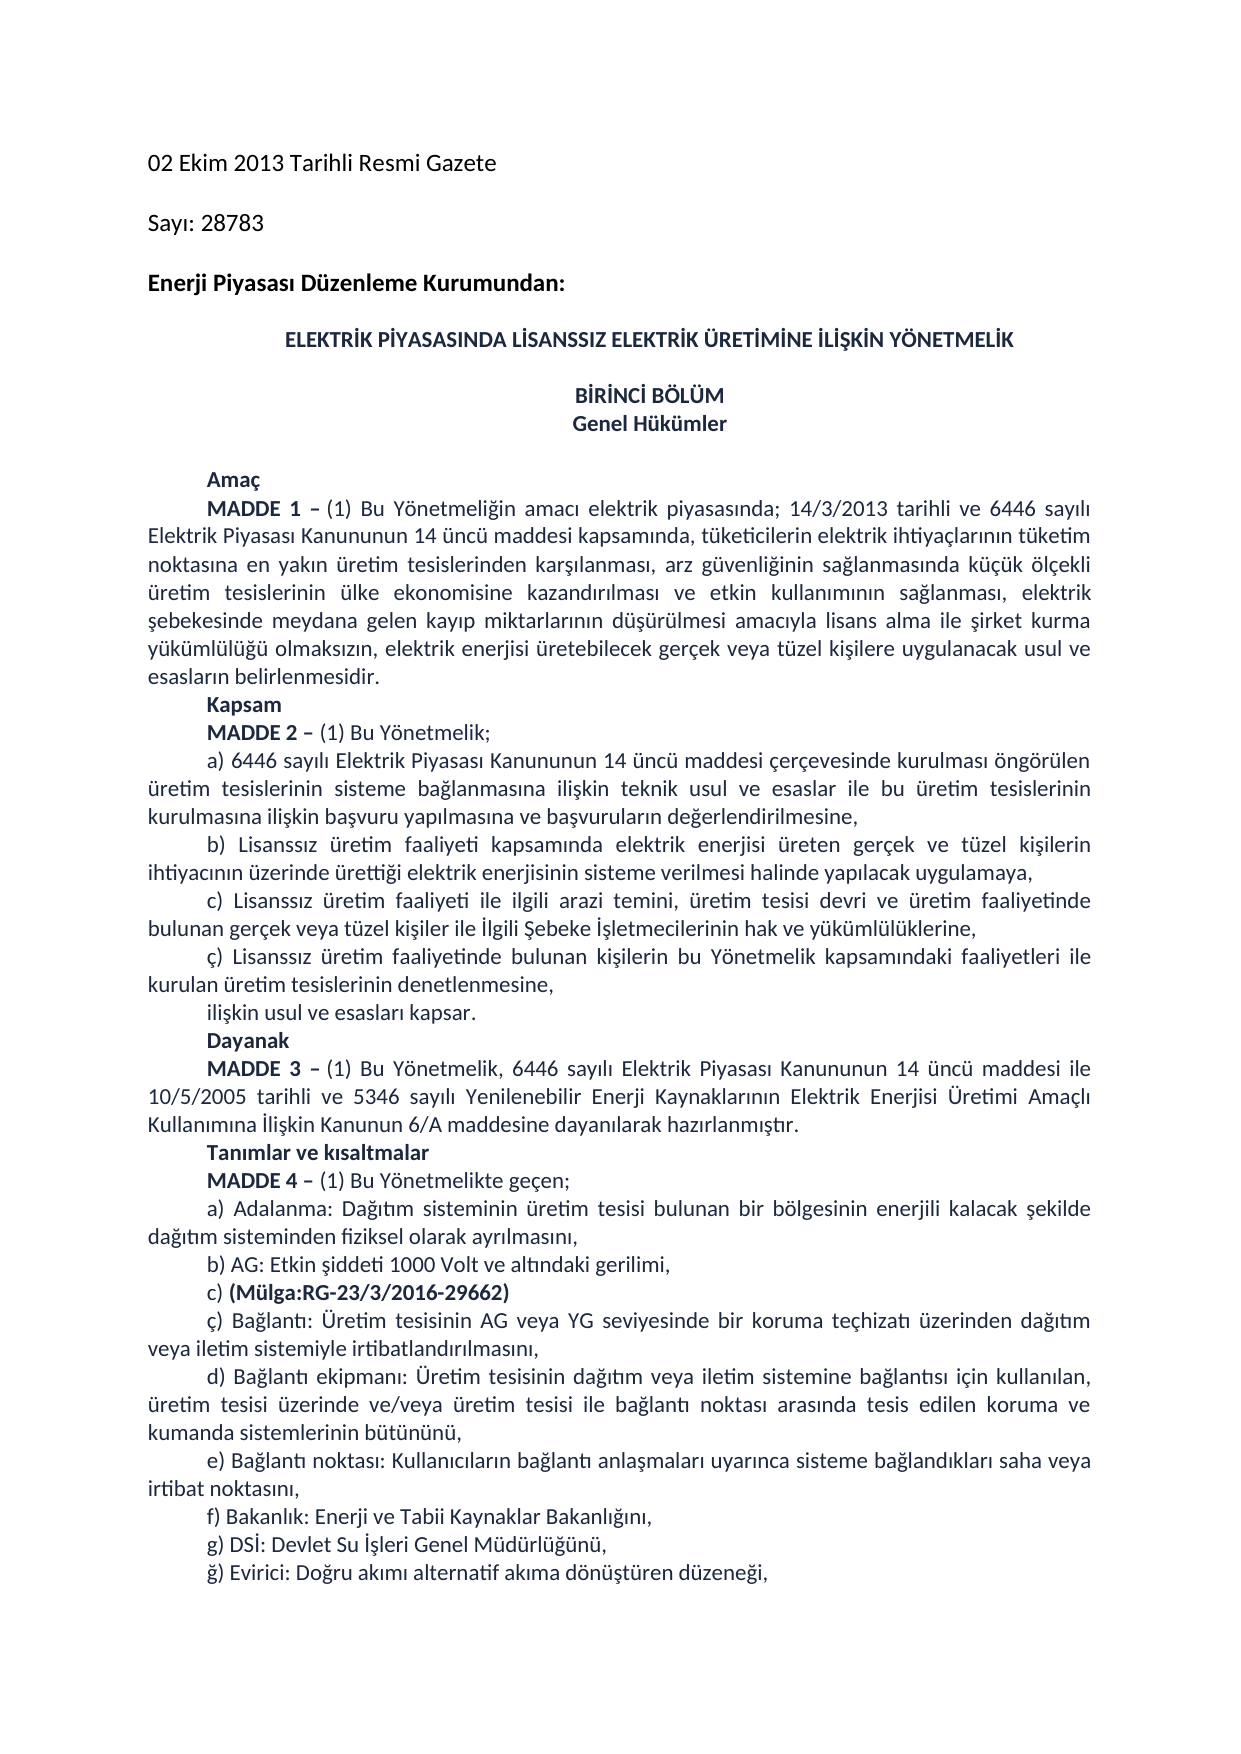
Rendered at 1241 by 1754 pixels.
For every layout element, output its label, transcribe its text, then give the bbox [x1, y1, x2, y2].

text Amaç [148, 466, 1093, 494]
text g) DSİ: Devlet Su İşleri Genel Müdürlüğünü, [148, 1530, 1093, 1558]
text MADDE 2 – (1) Bu Yönetmelik; [148, 718, 1093, 746]
text d) Bağlantı ekipmanı: Üretim tesisinin dağıtım veya iletim sistemine bağlantısı için kullanılan, üretim tesisi üzerinde ve/veya üretim tesisi ile bağlantı noktası arasında tesis edilen koruma ve kumanda sistemlerinin bütününü, [148, 1362, 1093, 1446]
text 02 Ekim 2013 Tarihli Resmi Gazete [148, 148, 1093, 178]
text c) (Mülga:RG-23/3/2016-29662) [148, 1278, 1093, 1306]
text MADDE 3 – (1) Bu Yönetmelik, 6446 sayılı Elektrik Piyasası Kanununun 14 üncü maddesi ile 10/5/2005 tarihli ve 5346 sayılı Yenilenebilir Enerji Kaynaklarının Elektrik Enerjisi Üretimi Amaçlı Kullanımına İlişkin Kanunun 6/A maddesine dayanılarak hazırlanmıştır. [148, 1054, 1093, 1138]
text b) AG: Etkin şiddeti 1000 Volt ve altındaki gerilimi, [148, 1250, 1093, 1278]
text Dayanak [148, 1026, 1093, 1054]
text ğ) Evirici: Doğru akımı alternatif akıma dönüştüren düzeneği, [148, 1558, 1093, 1586]
text b) Lisanssız üretim faaliyeti kapsamında elektrik enerjisi üreten gerçek ve tüzel kişilerin ihtiyacının üzerinde ürettiği elektrik enerjisinin sisteme verilmesi halinde yapılacak uygulamaya, [148, 830, 1093, 886]
text Enerji Piyasası Düzenleme Kurumundan: [148, 267, 1093, 297]
text f) Bakanlık: Enerji ve Tabii Kaynaklar Bakanlığını, [148, 1502, 1093, 1530]
text Tanımlar ve kısaltmalar [148, 1138, 1093, 1166]
text Sayı: 28783 [148, 207, 1093, 238]
text ç) Bağlantı: Üretim tesisinin AG veya YG seviyesinde bir koruma teçhizatı üzerinden dağıtım veya iletim sistemiyle irtibatlandırılmasını, [148, 1306, 1093, 1362]
text MADDE 1 – (1) Bu Yönetmeliğin amacı elektrik piyasasında; 14/3/2013 tarihli ve 6446 sayılı Elektrik Piyasası Kanununun 14 üncü maddesi kapsamında, tüketicilerin elektrik ihtiyaçlarının tüketim noktasına en yakın üretim tesislerinden karşılanması, arz güvenliğinin sağlanmasında küçük ölçekli üretim tesislerinin ülke ekonomisine kazandırılması ve etkin kullanımının sağlanması, elektrik şebekesinde meydana gelen kayıp miktarlarının düşürülmesi amacıyla lisans alma ile şirket kurma yükümlülüğü olmaksızın, elektrik enerjisi üretebilecek gerçek veya tüzel kişilere uygulanacak usul ve esasların belirlenmesidir. [148, 494, 1093, 690]
text a) 6446 sayılı Elektrik Piyasası Kanununun 14 üncü maddesi çerçevesinde kurulması öngörülen üretim tesislerinin sisteme bağlanmasına ilişkin teknik usul ve esaslar ile bu üretim tesislerinin kurulmasına ilişkin başvuru yapılmasına ve başvuruların değerlendirilmesine, [148, 746, 1093, 830]
text ç) Lisanssız üretim faaliyetinde bulunan kişilerin bu Yönetmelik kapsamındaki faaliyetleri ile kurulan üretim tesislerinin denetlenmesine, [148, 942, 1093, 998]
text ilişkin usul ve esasları kapsar. [148, 998, 1093, 1026]
text MADDE 4 – (1) Bu Yönetmelikte geçen; [148, 1166, 1093, 1194]
text ELEKTRİK PİYASASINDA LİSANSSIZ ELEKTRİK ÜRETİMİNE İLİŞKİN YÖNETMELİK [148, 326, 1093, 353]
text c) Lisanssız üretim faaliyeti ile ilgili arazi temini, üretim tesisi devri ve üretim faaliyetinde bulunan gerçek veya tüzel kişiler ile İlgili Şebeke İşletmecilerinin hak ve yükümlülüklerine, [148, 886, 1093, 942]
text Genel Hükümler [148, 409, 1093, 438]
text Kapsam [148, 690, 1093, 718]
text a) Adalanma: Dağıtım sisteminin üretim tesisi bulunan bir bölgesinin enerjili kalacak şekilde dağıtım sisteminden fiziksel olarak ayrılmasını, [148, 1194, 1093, 1250]
text e) Bağlantı noktası: Kullanıcıların bağlantı anlaşmaları uyarınca sisteme bağlandıkları saha veya irtibat noktasını, [148, 1446, 1093, 1502]
text BİRİNCİ BÖLÜM [148, 382, 1093, 409]
